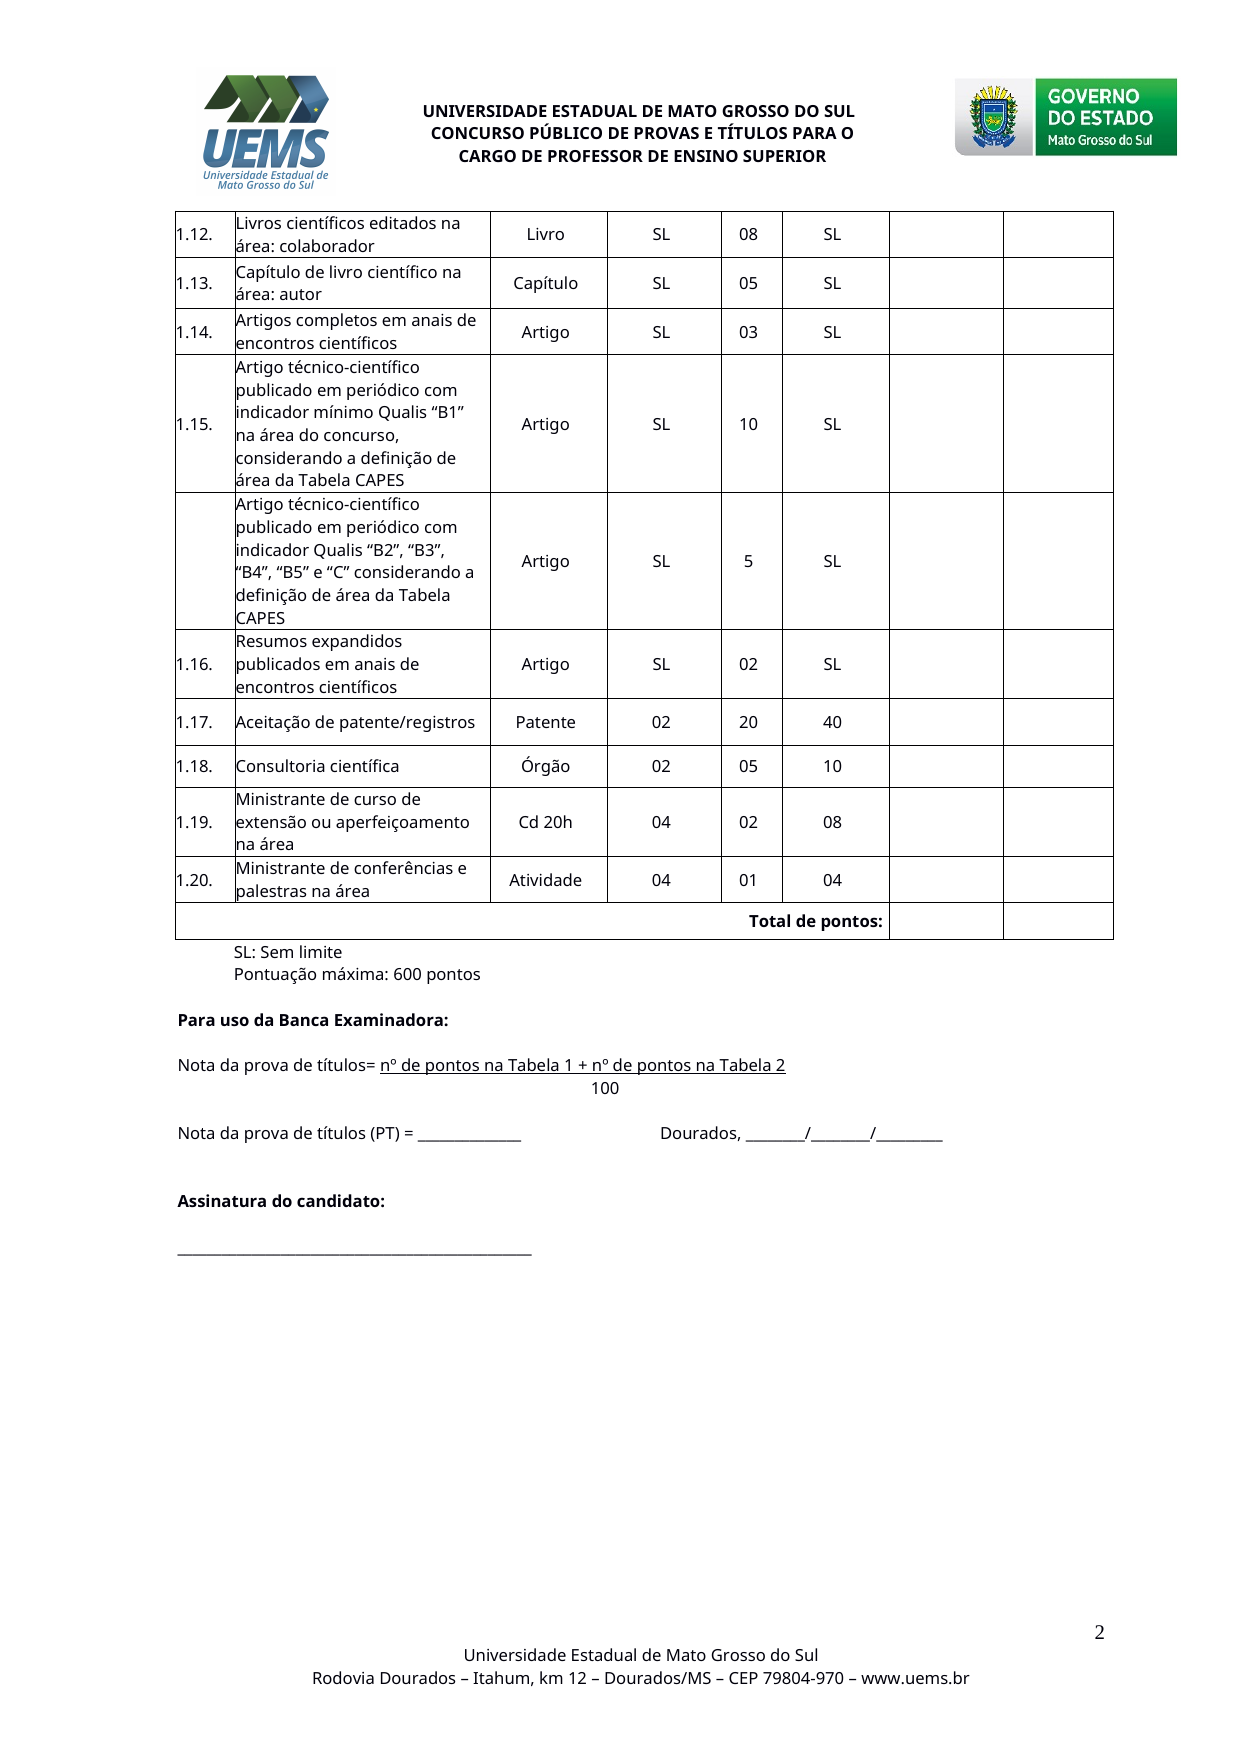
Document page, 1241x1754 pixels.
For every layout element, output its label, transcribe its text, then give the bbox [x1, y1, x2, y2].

table_cell Capítulo de livro científico na área: autor [236, 258, 490, 308]
table_cell 02 [722, 788, 782, 856]
table_cell 1.16. [176, 630, 235, 698]
table_cell SL [608, 355, 721, 492]
table_cell 01 [722, 857, 782, 902]
table_cell Livros científicos editados na área: colaborador [236, 212, 490, 257]
table_cell SL [783, 630, 889, 698]
text SL: Sem limite [177, 940, 1240, 963]
table_cell [890, 903, 1003, 939]
table_cell 1.13. [176, 258, 235, 308]
table_cell Total de pontos: [176, 903, 889, 939]
table_cell Aceitação de patente/registros [236, 699, 490, 745]
table_cell SL [783, 309, 889, 354]
text ________________________________________________ [177, 1235, 1240, 1258]
text Nota da prova de títulos (PT) = ______________ Dourados, ________/________/_________ [177, 1122, 1240, 1144]
table_cell 08 [783, 788, 889, 856]
table_cell 10 [783, 746, 889, 787]
table_cell [890, 699, 1003, 745]
table_cell Artigo [491, 630, 607, 698]
table_cell 02 [608, 699, 721, 745]
table_cell [890, 746, 1003, 787]
table_cell [890, 258, 1003, 308]
table_cell [890, 355, 1003, 492]
table_cell [1004, 309, 1113, 354]
text Nota da prova de títulos= nº de pontos na Tabela 1 + nº de pontos na Tabela 2 [177, 1054, 1240, 1076]
table_cell 04 [608, 788, 721, 856]
table_cell 20 [722, 699, 782, 745]
table_cell Cd 20h [491, 788, 607, 856]
table_cell 03 [722, 309, 782, 354]
table_cell SL [608, 309, 721, 354]
table_cell SL [783, 355, 889, 492]
table_cell Artigo técnico-científico publicado em periódico com indicador mínimo Qualis “B1” na área do concurso, considerando a definição de área da Tabela CAPES [236, 355, 490, 492]
table_cell 1.14. [176, 309, 235, 354]
table_cell [890, 630, 1003, 698]
table_cell [890, 788, 1003, 856]
table_cell Artigo técnico-científico publicado em periódico com indicador Qualis “B2”, “B3”, “B4”, “B5” e “C” considerando a definição de área da Tabela CAPES [236, 493, 490, 629]
table_cell 08 [722, 212, 782, 257]
table_cell SL [608, 630, 721, 698]
table_cell SL [608, 212, 721, 257]
text Pontuação máxima: 600 pontos [177, 963, 1240, 986]
table_cell 1.19. [176, 788, 235, 856]
table_cell 1.15. [176, 355, 235, 492]
table_cell SL [783, 212, 889, 257]
table_cell 1.12. [176, 212, 235, 257]
table_cell SL [783, 258, 889, 308]
table_cell Consultoria científica [236, 746, 490, 787]
table_cell [1004, 630, 1113, 698]
table_cell Ministrante de curso de extensão ou aperfeiçoamento na área [236, 788, 490, 856]
table_cell Artigo [491, 309, 607, 354]
picture [195, 67, 337, 196]
table_cell Artigo [491, 355, 607, 492]
text Assinatura do candidato: [177, 1190, 1240, 1213]
table_cell Órgão [491, 746, 607, 787]
table_cell [176, 493, 235, 629]
table_cell SL [783, 493, 889, 629]
table_cell [1004, 788, 1113, 856]
table_cell 1.20. [176, 857, 235, 902]
text 100 [177, 1076, 1240, 1099]
table_cell 5 [722, 493, 782, 629]
table_cell Atividade [491, 857, 607, 902]
table_cell [890, 493, 1003, 629]
table_cell 02 [608, 746, 721, 787]
table_cell SL [608, 258, 721, 308]
table_cell [1004, 699, 1113, 745]
table_cell Artigos completos em anais de encontros científicos [236, 309, 490, 354]
table_cell [1004, 857, 1113, 902]
table_cell [1004, 355, 1113, 492]
table_cell 02 [722, 630, 782, 698]
text Para uso da Banca Examinadora: [177, 1008, 1240, 1031]
table_cell [890, 857, 1003, 902]
table_cell [890, 309, 1003, 354]
table_cell 1.17. [176, 699, 235, 745]
table_cell [1004, 258, 1113, 308]
table_cell Patente [491, 699, 607, 745]
table_cell SL [608, 493, 721, 629]
table_cell [1004, 212, 1113, 257]
table_cell 10 [722, 355, 782, 492]
table_cell [1004, 493, 1113, 629]
table_cell Livro [491, 212, 607, 257]
table_cell 40 [783, 699, 889, 745]
picture [951, 76, 1181, 159]
table_cell Resumos expandidos publicados em anais de encontros científicos [236, 630, 490, 698]
table_cell 05 [722, 258, 782, 308]
table_cell 1.18. [176, 746, 235, 787]
table_cell Ministrante de conferências e palestras na área [236, 857, 490, 902]
table_cell Capítulo [491, 258, 607, 308]
table_cell [1004, 903, 1113, 939]
table_cell [890, 212, 1003, 257]
table_cell 05 [722, 746, 782, 787]
table_cell Artigo [491, 493, 607, 629]
table_cell [1004, 746, 1113, 787]
table_cell 04 [608, 857, 721, 902]
table_cell 04 [783, 857, 889, 902]
